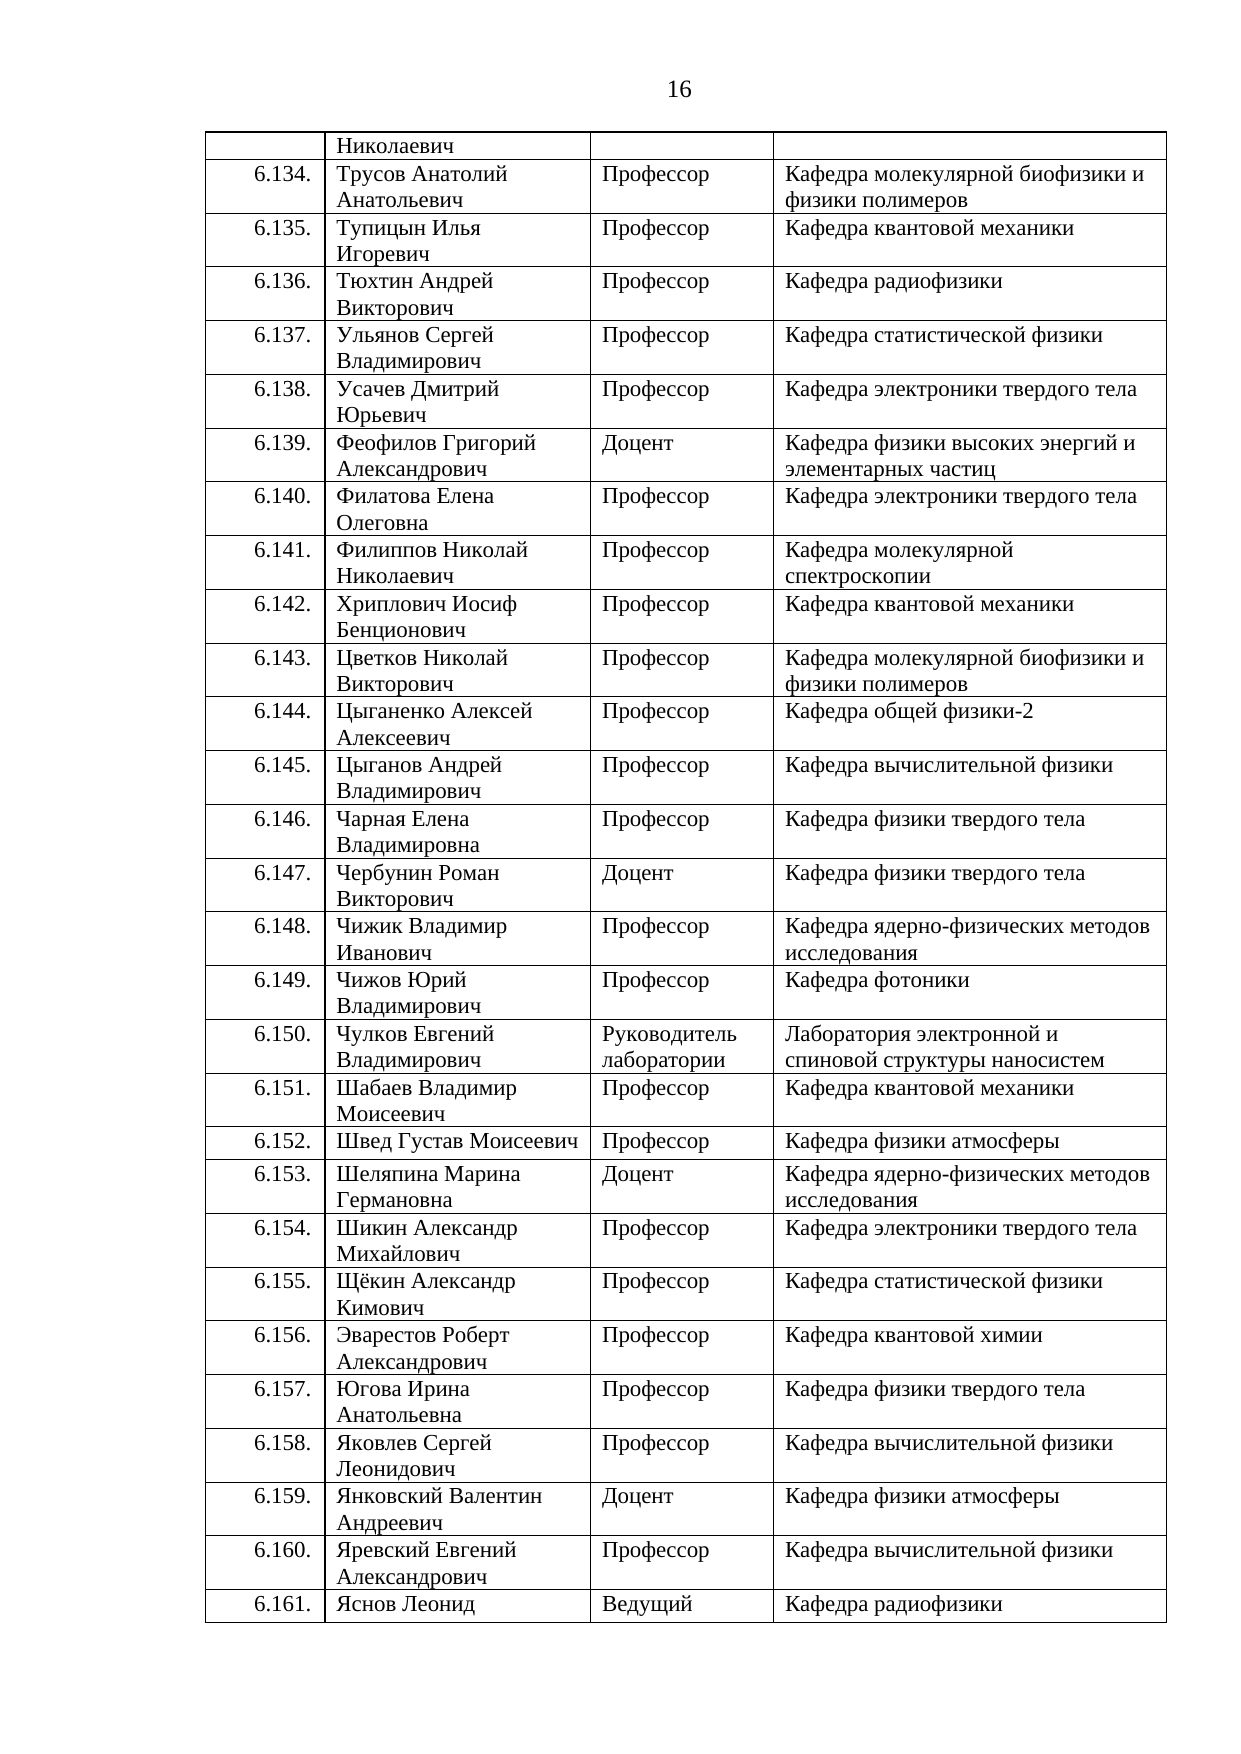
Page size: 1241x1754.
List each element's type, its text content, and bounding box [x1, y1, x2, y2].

table_cell Профессор [591, 1375, 773, 1428]
table_cell [206, 536, 324, 589]
table_cell Трусов Анатолий Анатольевич [326, 160, 590, 212]
table_cell [206, 375, 324, 427]
table_cell Доцент [591, 429, 773, 481]
table_cell Тюхтин Андрей Викторович [326, 267, 590, 320]
table_cell Чарная Елена Владимировна [326, 805, 590, 857]
table_cell Кафедра общей физики-2 [774, 697, 1166, 750]
table_cell Кафедра физики твердого тела [774, 805, 1166, 857]
table_cell Кафедра квантовой механики [774, 214, 1166, 266]
table_cell Чижик Владимир Иванович [326, 912, 590, 965]
table_cell Профессор [591, 1536, 773, 1589]
table_cell Профессор [591, 1429, 773, 1482]
table_cell Феофилов Григорий Александрович [326, 429, 590, 481]
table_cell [774, 133, 1166, 159]
table_cell Профессор [591, 482, 773, 535]
table_cell Кафедра электроники твердого тела [774, 375, 1166, 427]
table_cell Профессор [591, 1268, 773, 1320]
table_cell Профессор [591, 214, 773, 266]
table_cell [206, 1429, 324, 1482]
table_cell Профессор [591, 751, 773, 804]
table_cell [206, 1375, 324, 1428]
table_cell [591, 1590, 773, 1622]
table_cell Доцент [591, 1160, 773, 1213]
table_cell Тупицын Илья Игоревич [326, 214, 590, 266]
table_cell [206, 214, 324, 266]
table_cell Профессор [591, 1321, 773, 1374]
table_cell Кафедра радиофизики [774, 1590, 1166, 1622]
table_cell Кафедра ядерно-физических методов исследования [774, 912, 1166, 965]
table_cell Янковский Валентин Андреевич [326, 1483, 590, 1535]
table_cell [206, 1321, 324, 1374]
table_cell [206, 1020, 324, 1072]
table_cell [206, 1590, 324, 1622]
table_cell Профессор [591, 912, 773, 965]
table_cell Кафедра физики твердого тела [774, 1375, 1166, 1428]
table_cell Филиппов Николай Николаевич [326, 536, 590, 589]
table_cell [206, 429, 324, 481]
table_cell Шикин Александр Михайлович [326, 1214, 590, 1267]
table_cell Швед Густав Моисеевич [326, 1127, 590, 1159]
table_cell Шабаев Владимир Моисеевич [326, 1074, 590, 1126]
table_cell Кафедра квантовой механики [774, 1074, 1166, 1126]
table_cell Доцент [591, 859, 773, 911]
table_cell Цыганенко Алексей Алексеевич [326, 697, 590, 750]
table_cell Профессор [591, 644, 773, 696]
table_cell [206, 966, 324, 1019]
table_cell Доцент [591, 1483, 773, 1535]
table_cell [206, 1268, 324, 1320]
table_cell [206, 590, 324, 642]
table_cell Кафедра вычислительной физики [774, 1429, 1166, 1482]
table_cell Кафедра физики твердого тела [774, 859, 1166, 911]
table_cell Кафедра электроники твердого тела [774, 482, 1166, 535]
table_cell Эварестов Роберт Александрович [326, 1321, 590, 1374]
table_cell Цветков Николай Викторович [326, 644, 590, 696]
table_cell Кафедра ядерно-физических методов исследования [774, 1160, 1166, 1213]
table_cell Цыганов Андрей Владимирович [326, 751, 590, 804]
table_cell [206, 697, 324, 750]
table_cell Чулков Евгений Владимирович [326, 1020, 590, 1072]
table_cell Руководитель лаборатории [591, 1020, 773, 1072]
table_cell Кафедра молекулярной биофизики и физики полимеров [774, 160, 1166, 212]
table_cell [326, 1590, 590, 1622]
table_cell Профессор [591, 590, 773, 642]
table_cell [206, 267, 324, 320]
table_cell Профессор [591, 805, 773, 857]
table_cell Профессор [591, 267, 773, 320]
table_cell Ульянов Сергей Владимирович [326, 321, 590, 374]
table_cell Кафедра молекулярной спектроскопии [774, 536, 1166, 589]
table_cell Яревский Евгений Александрович [326, 1536, 590, 1589]
table_cell Чербунин Роман Викторович [326, 859, 590, 911]
table_cell Шеляпина Марина Германовна [326, 1160, 590, 1213]
table_cell Чижов Юрий Владимирович [326, 966, 590, 1019]
table_cell Кафедра вычислительной физики [774, 1536, 1166, 1589]
table_cell [206, 751, 324, 804]
table_cell Профессор [591, 133, 773, 159]
table_cell Кафедра статистической физики [774, 321, 1166, 374]
table_cell Профессор [591, 536, 773, 589]
table_cell [206, 160, 324, 212]
table_cell Кафедра физики атмосферы [774, 1127, 1166, 1159]
table_cell [206, 1214, 324, 1267]
table_cell Кафедра физики атмосферы [774, 1483, 1166, 1535]
table_cell [206, 321, 324, 374]
table_cell Профессор [591, 1127, 773, 1159]
table_cell Профессор [591, 160, 773, 212]
table_cell Кафедра радиофизики [774, 267, 1166, 320]
table_cell Кафедра квантовой химии [774, 1321, 1166, 1374]
table_cell [206, 859, 324, 911]
table_cell Кафедра статистической физики [774, 1268, 1166, 1320]
table_cell [206, 805, 324, 857]
table_cell [206, 482, 324, 535]
table_cell Профессор [591, 375, 773, 427]
table_cell Хриплович Иосиф Бенционович [326, 590, 590, 642]
table_cell Профессор [591, 1074, 773, 1126]
table_cell Кафедра вычислительной физики [774, 751, 1166, 804]
table_cell Филатова Елена Олеговна [326, 482, 590, 535]
table_cell Профессор [591, 1214, 773, 1267]
table_cell Яковлев Сергей Леонидович [326, 1429, 590, 1482]
table_cell [206, 1536, 324, 1589]
table_cell [206, 644, 324, 696]
table_cell Кафедра фотоники [774, 966, 1166, 1019]
table_cell Югова Ирина Анатольевна [326, 1375, 590, 1428]
table_cell Кафедра электроники твердого тела [774, 1214, 1166, 1267]
table_cell [206, 1483, 324, 1535]
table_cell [326, 133, 590, 159]
table_cell [206, 1127, 324, 1159]
table_cell [206, 1160, 324, 1213]
table_cell Кафедра физики высоких энергий и элементарных частиц [774, 429, 1166, 481]
table_cell Кафедра квантовой механики [774, 590, 1166, 642]
table_cell Лаборатория электронной и спиновой структуры наносистем [774, 1020, 1166, 1072]
table_cell [206, 912, 324, 965]
table_cell Усачев Дмитрий Юрьевич [326, 375, 590, 427]
table_cell [206, 1074, 324, 1126]
table_cell Профессор [591, 697, 773, 750]
table_cell Кафедра молекулярной биофизики и физики полимеров [774, 644, 1166, 696]
table_cell Щёкин Александр Кимович [326, 1268, 590, 1320]
table_cell Профессор [591, 321, 773, 374]
table_cell Профессор [591, 966, 773, 1019]
table_cell [206, 133, 324, 159]
